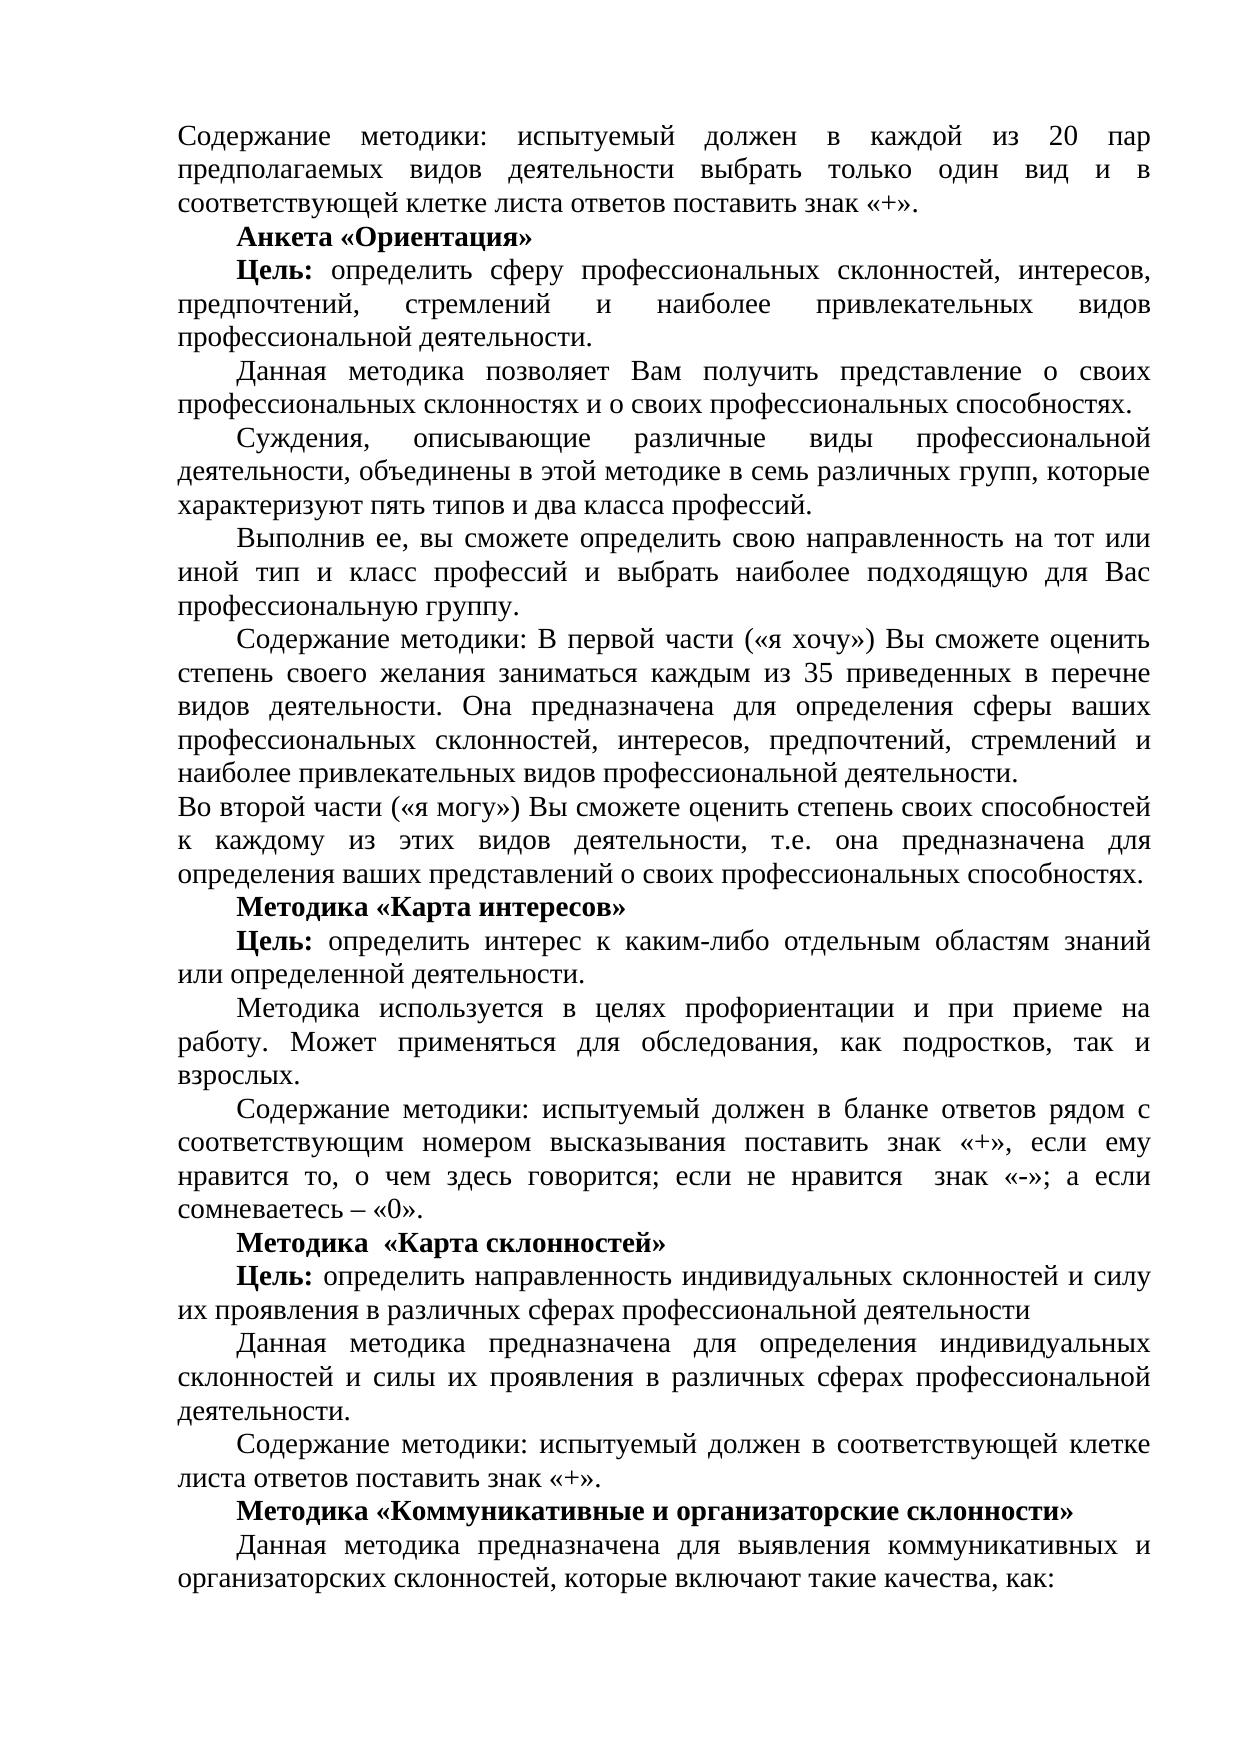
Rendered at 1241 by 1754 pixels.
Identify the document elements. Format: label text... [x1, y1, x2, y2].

text Методика используется в целях профориентации и при приеме на работу. Может применяться для обследования, как подростков, так и взрослых. [177, 990, 1152, 1091]
text Анкета «Ориентация» [177, 219, 1152, 252]
text Методика «Карта склонностей» [177, 1225, 1152, 1258]
text Содержание методики: испытуемый должен в соответствующей клетке листа ответов поставить знак «+». [177, 1426, 1152, 1493]
text Цель: определить интерес к каким-либо отдельным областям знаний или определенной деятельности. [177, 923, 1152, 990]
text Методика «Карта интересов» [177, 889, 1152, 923]
text Цель: определить направленность индивидуальных склонностей и силу их проявления в различных сферах профессиональной деятельности [177, 1258, 1152, 1326]
text Содержание методики: испытуемый должен в бланке ответов рядом с соответствующим номером высказывания поставить знак «+», если ему нравится то, о чем здесь говорится; если не нравится знак «-»; а если сомневаетесь – «0». [177, 1091, 1152, 1225]
text Методика «Коммуникативные и организаторские склонности» [177, 1493, 1152, 1527]
text Суждения, описывающие различные виды профессиональной деятельности, объединены в этой методике в семь различных групп, которые характеризуют пять типов и два класса профессий. [177, 420, 1152, 521]
text Цель: определить сферу профессиональных склонностей, интересов, предпочтений, стремлений и наиболее привлекательных видов профессиональной деятельности. [177, 252, 1152, 353]
text Выполнив ее, вы сможете определить свою направленность на тот или иной тип и класс профессий и выбрать наиболее подходящую для Вас профессиональную группу. [177, 521, 1152, 621]
text Данная методика предназначена для определения индивидуальных склонностей и силы их проявления в различных сферах профессиональной деятельности. [177, 1326, 1152, 1426]
text Во второй части («я могу») Вы сможете оценить степень своих способностей к каждому из этих видов деятельности, т.е. она предназначена для определения ваших представлений о своих профессиональных способностях. [177, 789, 1152, 889]
text Данная методика предназначена для выявления коммуникативных и организаторских склонностей, которые включают такие качества, как: [177, 1527, 1152, 1594]
text Данная методика позволяет Вам получить представление о своих профессиональных склонностях и о своих профессиональных способностях. [177, 353, 1152, 420]
text Содержание методики: испытуемый должен в каждой из 20 пар предполагаемых видов деятельности выбрать только один вид и в соответствующей клетке листа ответов поставить знак «+». [177, 118, 1152, 219]
text Содержание методики: В первой части («я хочу») Вы сможете оценить степень своего желания заниматься каждым из 35 приведенных в перечне видов деятельности. Она предназначена для определения сферы ваших профессиональных склонностей, интересов, предпочтений, стремлений и наиболее привлекательных видов профессиональной деятельности. [177, 621, 1152, 789]
